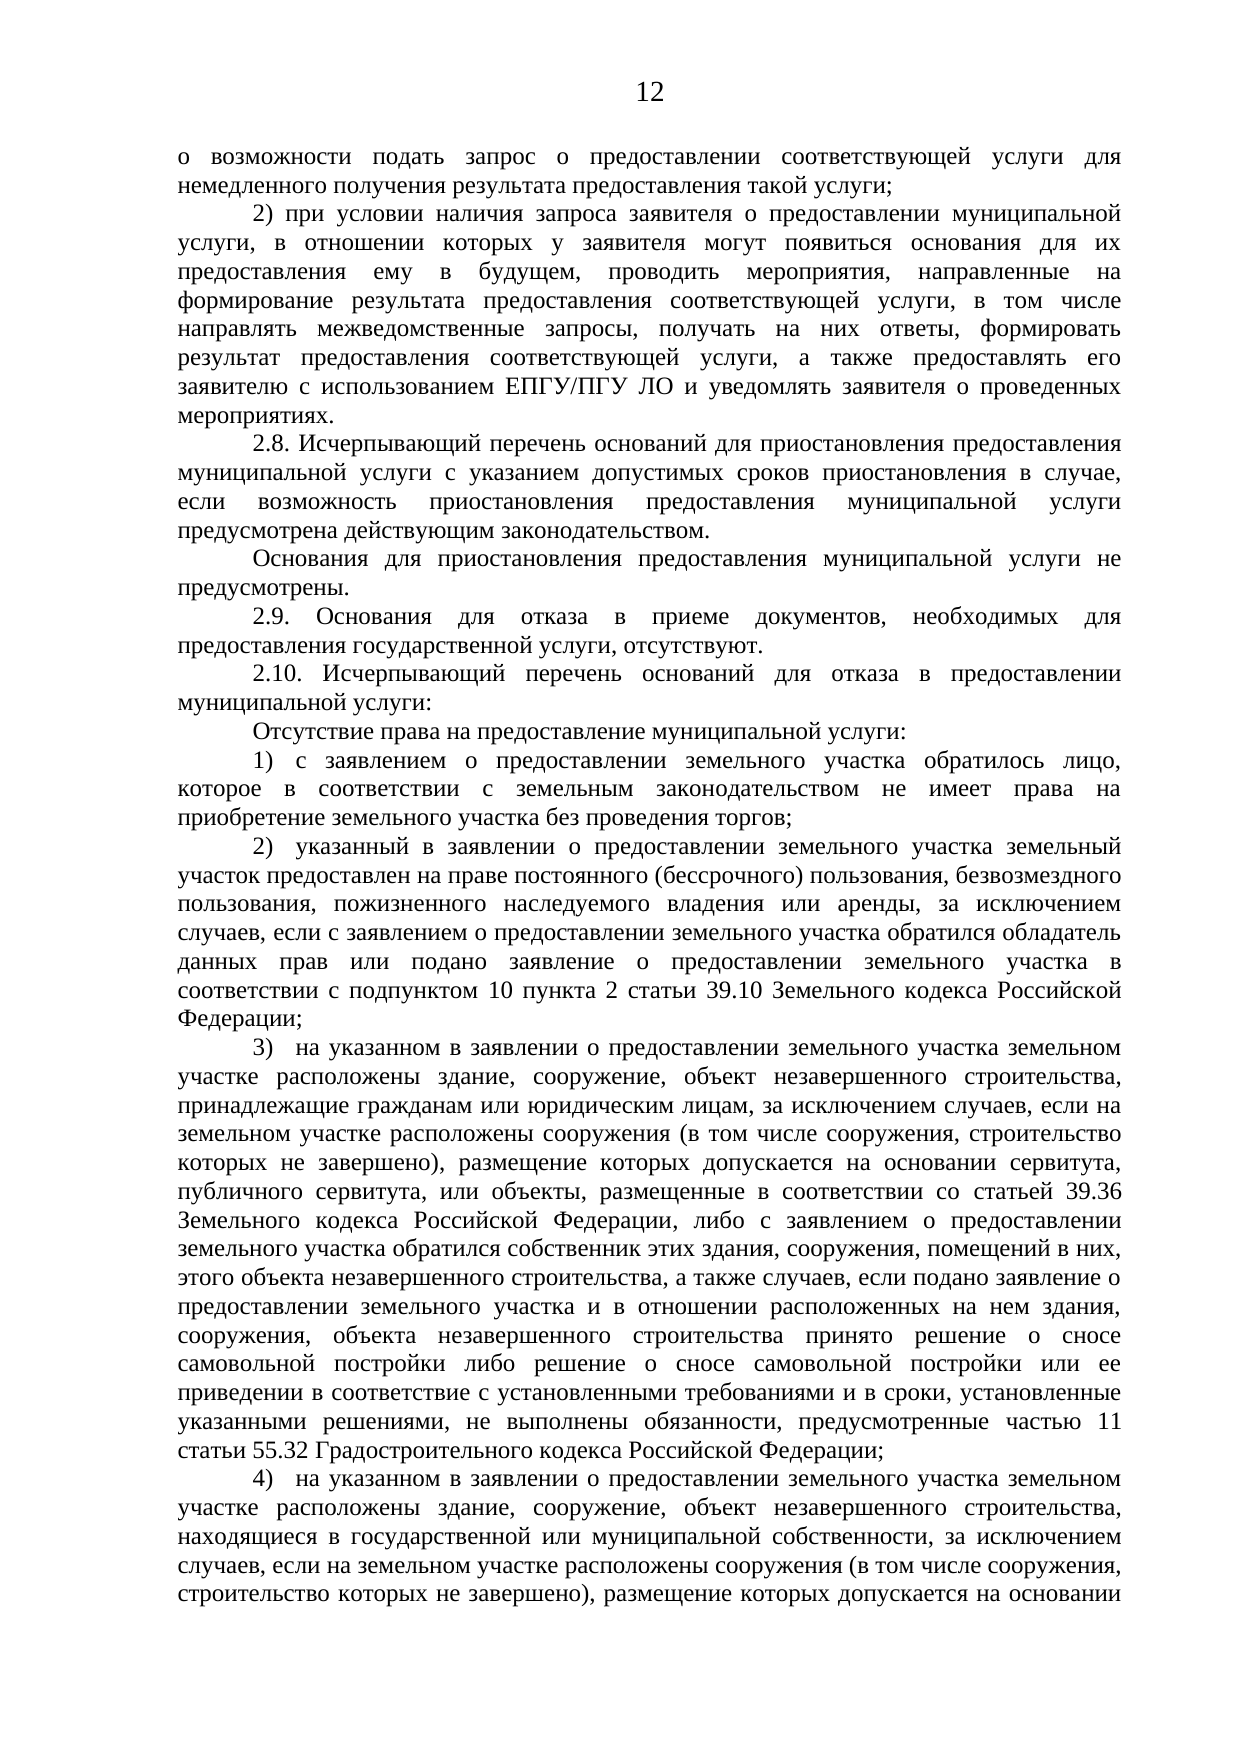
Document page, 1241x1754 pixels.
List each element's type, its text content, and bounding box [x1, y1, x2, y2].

text 2.9. Основания для отказа в приеме документов, необходимых для предоставления государственной услуги, отсутствуют. [177, 601, 1122, 658]
text Отсутствие права на предоставление муниципальной услуги: [177, 716, 1122, 745]
list указанный в заявлении о предоставлении земельного участка земельный участок предоставлен на праве постоянного (бессрочного) пользования, безвозмездного пользования, пожизненного наследуемого владения или аренды, за исключением случаев, если с заявлением о предоставлении земельного участка обратился обладатель данных прав или подано заявление о предоставлении земельного участка в соответствии с подпунктом 10 пункта 2 статьи 39.10 Земельного кодекса Российской Федерации; [177, 831, 1122, 1032]
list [177, 1463, 1122, 1607]
text 2.10. Исчерпывающий перечень оснований для отказа в предоставлении муниципальной услуги: [177, 658, 1122, 716]
list на указанном в заявлении о предоставлении земельного участка земельном участке расположены здание, сооружение, объект незавершенного строительства, принадлежащие гражданам или юридическим лицам, за исключением случаев, если на земельном участке расположены сооружения (в том числе сооружения, строительство которых не завершено), размещение которых допускается на основании сервитута, публичного сервитута, или объекты, размещенные в соответствии со статьей 39.36 Земельного кодекса Российской Федерации, либо с заявлением о предоставлении земельного участка обратился собственник этих здания, сооружения, помещений в них, этого объекта незавершенного строительства, а также случаев, если подано заявление о предоставлении земельного участка и в отношении расположенных на нем здания, сооружения, объекта незавершенного строительства принято решение о сносе самовольной постройки либо решение о сносе самовольной постройки или ее приведении в соответствие с установленными требованиями и в сроки, установленные указанными решениями, не выполнены обязанности, предусмотренные частью 11 статьи 55.32 Градостроительного кодекса Российской Федерации; [177, 1032, 1122, 1463]
text 2) при условии наличия запроса заявителя о предоставлении муниципальной услуги, в отношении которых у заявителя могут появиться основания для их предоставления ему в будущем, проводить мероприятия, направленные на формирование результата предоставления соответствующей услуги, в том числе направлять межведомственные запросы, получать на них ответы, формировать результат предоставления соответствующей услуги, а также предоставлять его заявителю с использованием ЕПГУ/ПГУ ЛО и уведомлять заявителя о проведенных мероприятиях. [177, 198, 1122, 428]
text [177, 141, 1122, 198]
text Основания для приостановления предоставления муниципальной услуги не предусмотрены. [177, 543, 1122, 601]
text 2.8. Исчерпывающий перечень оснований для приостановления предоставления муниципальной услуги с указанием допустимых сроков приостановления в случае, если возможность приостановления предоставления муниципальной услуги предусмотрена действующим законодательством. [177, 428, 1122, 543]
list с заявлением о предоставлении земельного участка обратилось лицо, которое в соответствии с земельным законодательством не имеет права на приобретение земельного участка без проведения торгов; [177, 745, 1122, 831]
